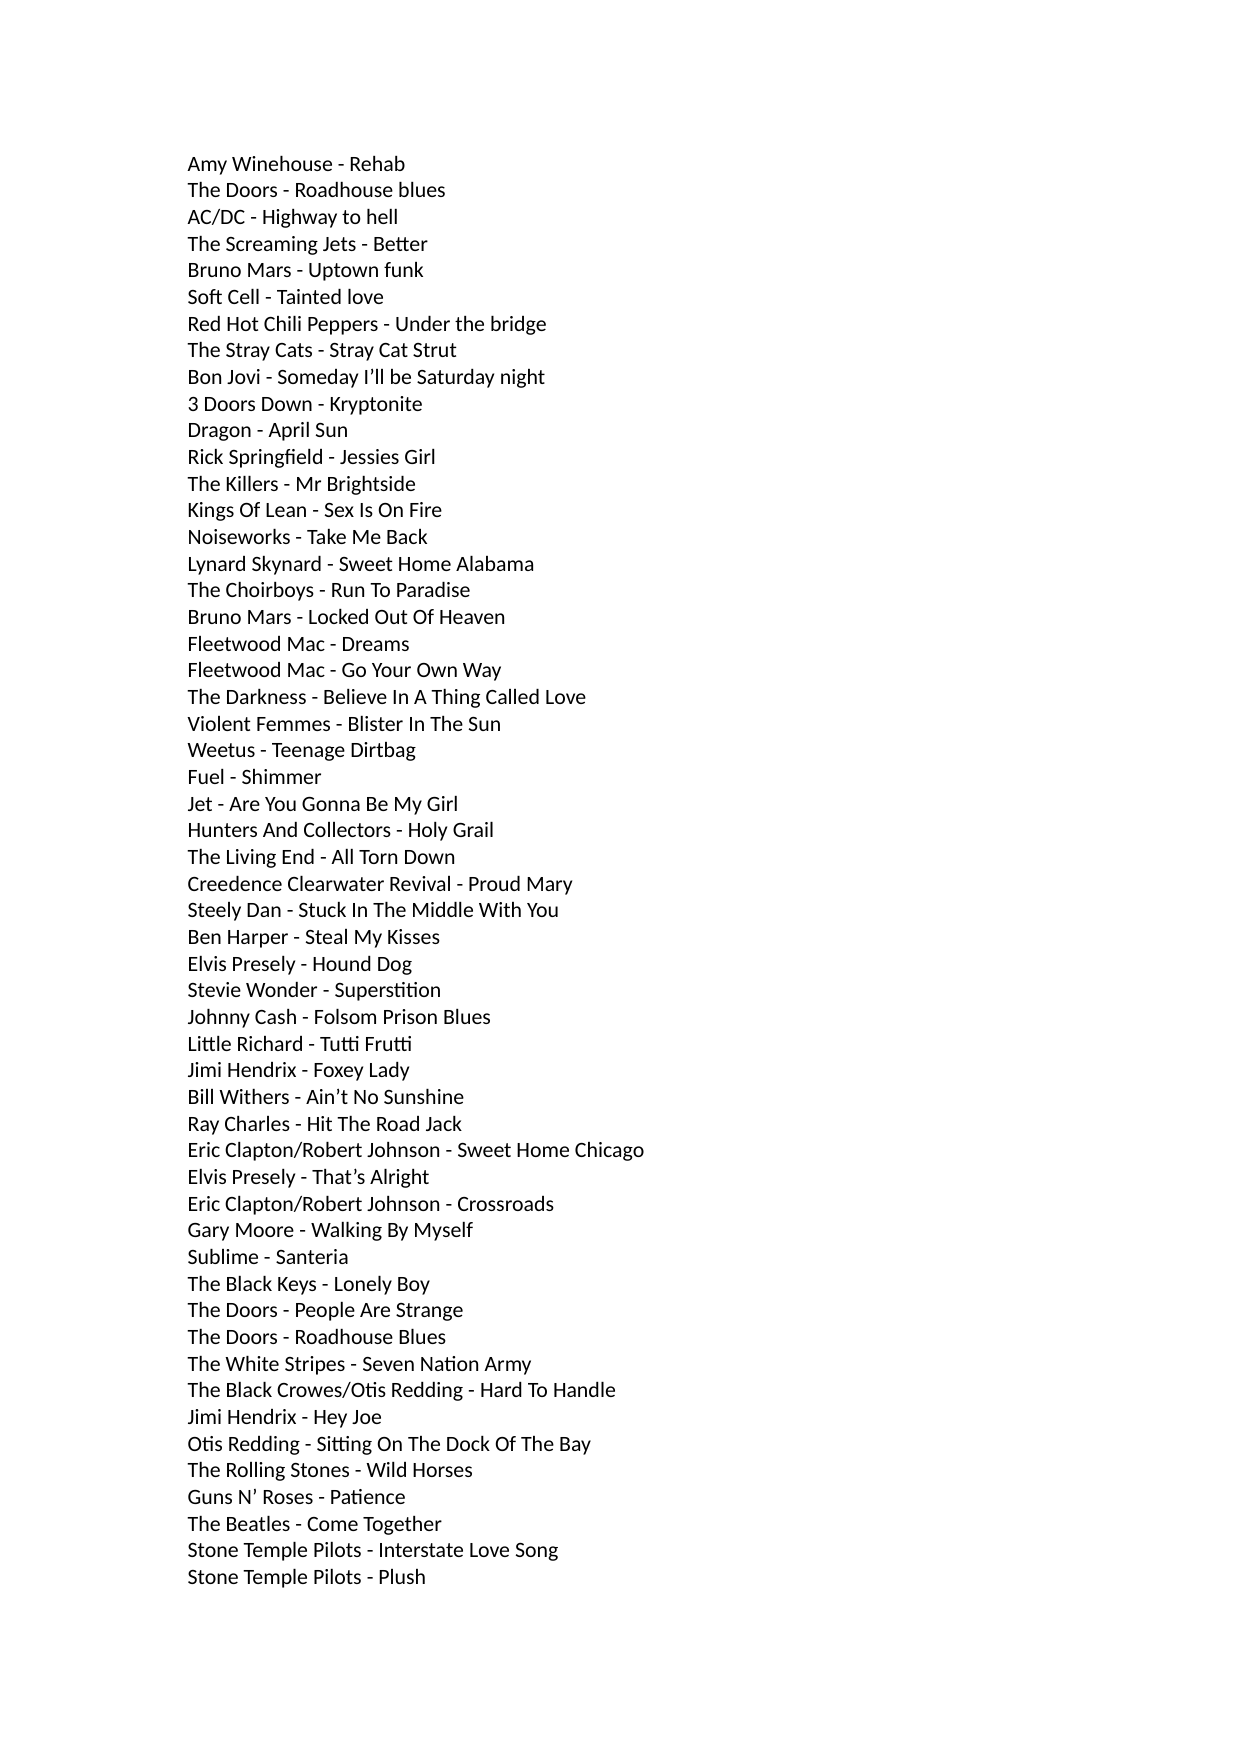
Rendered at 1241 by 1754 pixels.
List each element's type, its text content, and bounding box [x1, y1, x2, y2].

text Bruno Mars - Locked Out Of Heaven [187, 603, 1053, 630]
text Weetus - Teenage Dirtbag [187, 737, 1053, 763]
text Dragon - April Sun [187, 417, 1053, 443]
text Elvis Presely - Hound Dog [187, 950, 1053, 977]
text Amy Winehouse - Rehab [187, 150, 1053, 177]
text Bon Jovi - Someday I’ll be Saturday night [187, 363, 1053, 390]
text Fleetwood Mac - Go Your Own Way [187, 657, 1053, 683]
text The White Stripes - Seven Nation Army [187, 1350, 1053, 1377]
text Ray Charles - Hit The Road Jack [187, 1110, 1053, 1137]
text The Killers - Mr Brightside [187, 470, 1053, 497]
text Guns N’ Roses - Patience [187, 1483, 1053, 1510]
text AC/DC - Highway to hell [187, 203, 1053, 230]
text 3 Doors Down - Kryptonite [187, 390, 1053, 417]
text Red Hot Chili Peppers - Under the bridge [187, 310, 1053, 337]
text Eric Clapton/Robert Johnson - Sweet Home Chicago [187, 1137, 1053, 1163]
text Steely Dan - Stuck In The Middle With You [187, 897, 1053, 923]
text The Doors - People Are Strange [187, 1297, 1053, 1323]
text The Beatles - Come Together [187, 1510, 1053, 1537]
text Jimi Hendrix - Hey Joe [187, 1403, 1053, 1430]
text The Doors - Roadhouse Blues [187, 1323, 1053, 1350]
text Johnny Cash - Folsom Prison Blues [187, 1003, 1053, 1030]
text Bruno Mars - Uptown funk [187, 257, 1053, 283]
text Ben Harper - Steal My Kisses [187, 923, 1053, 950]
text Stone Temple Pilots - Plush [187, 1563, 1053, 1590]
text The Black Crowes/Otis Redding - Hard To Handle [187, 1377, 1053, 1403]
text The Screaming Jets - Better [187, 230, 1053, 257]
text Rick Springfield - Jessies Girl [187, 443, 1053, 470]
text The Choirboys - Run To Paradise [187, 577, 1053, 603]
text The Black Keys - Lonely Boy [187, 1270, 1053, 1297]
text Otis Redding - Sitting On The Dock Of The Bay [187, 1430, 1053, 1457]
text Little Richard - Tutti Frutti [187, 1030, 1053, 1057]
text The Living End - All Torn Down [187, 843, 1053, 870]
text Elvis Presely - That’s Alright [187, 1163, 1053, 1190]
text Bill Withers - Ain’t No Sunshine [187, 1083, 1053, 1110]
text Violent Femmes - Blister In The Sun [187, 710, 1053, 737]
text Noiseworks - Take Me Back [187, 523, 1053, 550]
text Soft Cell - Tainted love [187, 283, 1053, 310]
text The Doors - Roadhouse blues [187, 177, 1053, 203]
text Kings Of Lean - Sex Is On Fire [187, 497, 1053, 523]
text The Darkness - Believe In A Thing Called Love [187, 683, 1053, 710]
text Fuel - Shimmer [187, 763, 1053, 790]
text Jimi Hendrix - Foxey Lady [187, 1057, 1053, 1083]
text Stone Temple Pilots - Interstate Love Song [187, 1537, 1053, 1563]
text Stevie Wonder - Superstition [187, 977, 1053, 1003]
text Eric Clapton/Robert Johnson - Crossroads [187, 1190, 1053, 1217]
text Gary Moore - Walking By Myself [187, 1217, 1053, 1243]
text Jet - Are You Gonna Be My Girl [187, 790, 1053, 817]
text The Stray Cats - Stray Cat Strut [187, 337, 1053, 363]
text Fleetwood Mac - Dreams [187, 630, 1053, 657]
text The Rolling Stones - Wild Horses [187, 1457, 1053, 1483]
text Lynard Skynard - Sweet Home Alabama [187, 550, 1053, 577]
text Hunters And Collectors - Holy Grail [187, 817, 1053, 843]
text Sublime - Santeria [187, 1243, 1053, 1270]
text Creedence Clearwater Revival - Proud Mary [187, 870, 1053, 897]
